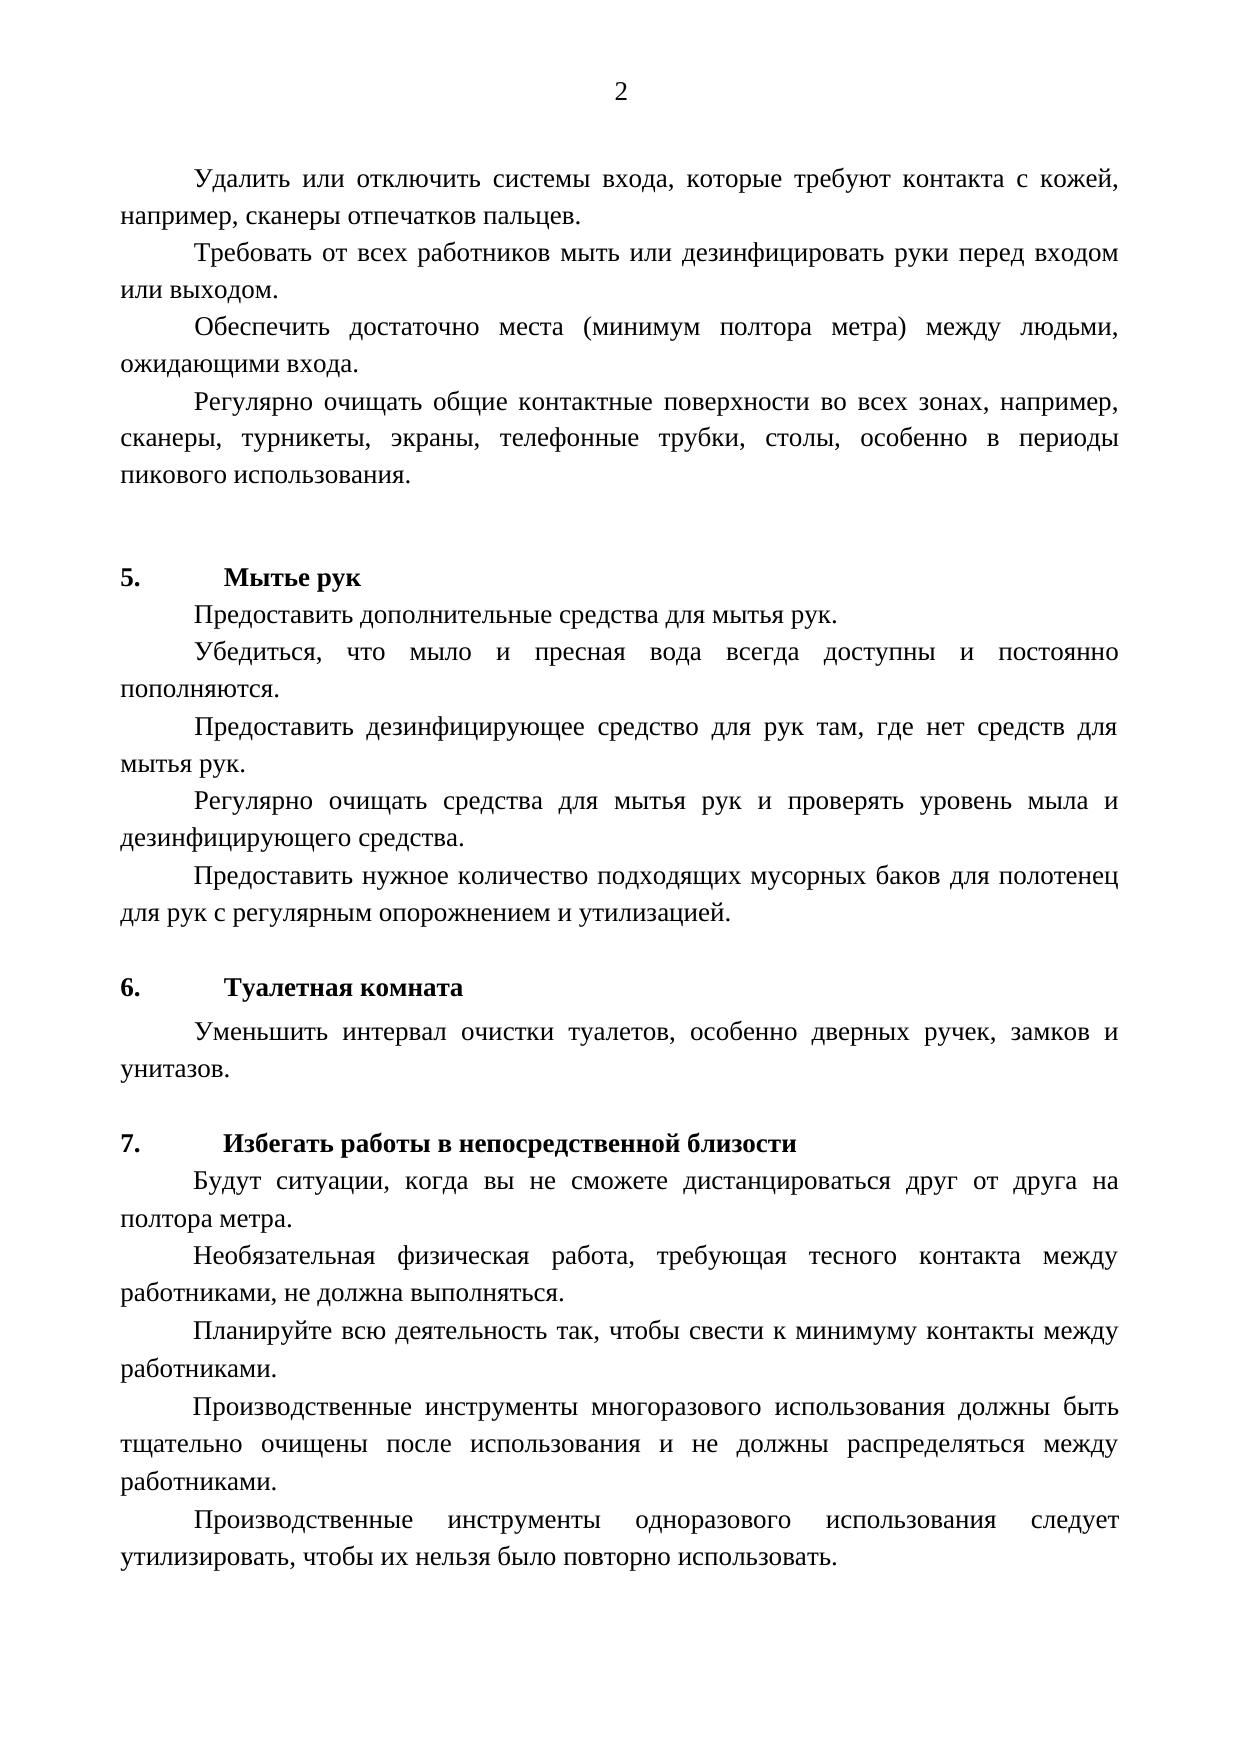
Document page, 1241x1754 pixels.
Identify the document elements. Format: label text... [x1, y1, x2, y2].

text Производственные инструменты одноразового использования следует утилизировать, чтобы их нельзя было повторно использовать. [120, 1498, 1120, 1573]
text Производственные инструменты многоразового использования должны быть тщательно очищены после использования и не должны распределяться между работниками. [120, 1385, 1120, 1497]
text Предоставить нужное количество подходящих мусорных баков для полотенец для рук с регулярным опорожнением и утилизацией. [120, 855, 1120, 929]
list Избегать работы в непосредственной близости [120, 1122, 1120, 1160]
text Предоставить дополнительные средства для мытья рук. [120, 594, 1120, 631]
text Будут ситуации, когда вы не сможете дистанцироваться друг от друга на полтора метра. [120, 1160, 1120, 1234]
text Уменьшить интервал очистки туалетов, особенно дверных ручек, замков и унитазов. [120, 1011, 1120, 1084]
text Регулярно очищать общие контактные поверхности во всех зонах, например, сканеры, турникеты, экраны, телефонные трубки, столы, особенно в периоды пикового использования. [120, 380, 1120, 491]
list Туалетная комната [120, 967, 1120, 1004]
text Обеспечить достаточно места (минимум полтора метра) между людьми, ожидающими входа. [120, 306, 1120, 380]
text Регулярно очищать средства для мытья рук и проверять уровень мыла и дезинфицирующего средства. [120, 780, 1120, 854]
text Необязательная физическая работа, требующая тесного контакта между работниками, не должна выполняться. [120, 1234, 1119, 1309]
list Мытье рук [120, 557, 1120, 594]
text Убедиться, что мыло и пресная вода всегда доступны и постоянно пополняются. [120, 631, 1120, 705]
text Требовать от всех работников мыть или дезинфицировать руки перед входом или выходом. [120, 232, 1120, 306]
text Планируйте всю деятельность так, чтобы свести к минимуму контакты между работниками. [120, 1310, 1120, 1385]
text Удалить или отключить системы входа, которые требуют контакта с кожей, например, сканеры отпечатков пальцев. [120, 158, 1120, 232]
text Предоставить дезинфицирующее средство для рук там, где нет средств для мытья рук. [120, 706, 1119, 780]
